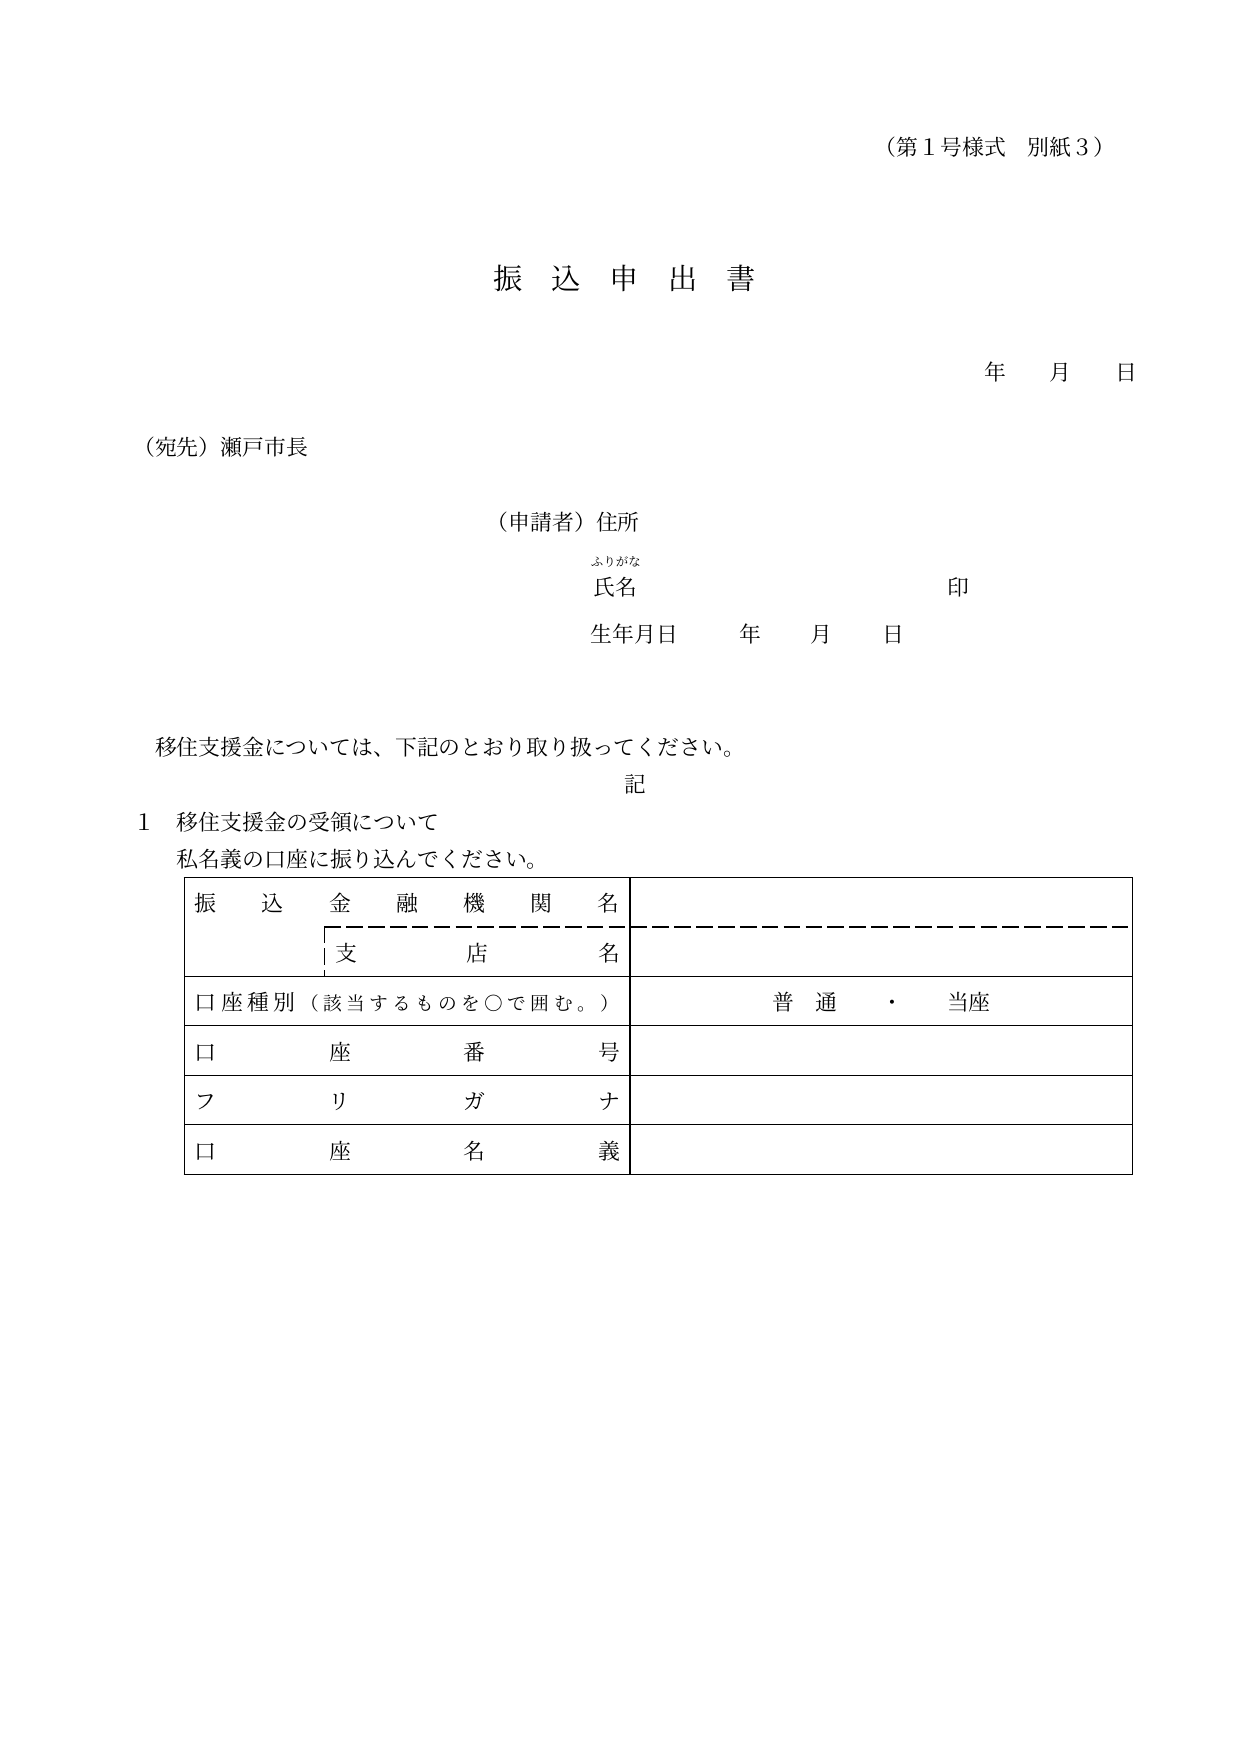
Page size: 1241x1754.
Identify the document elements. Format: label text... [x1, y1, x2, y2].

table_cell フリガナ [185, 1076, 629, 1124]
table_cell 口座種別（該当するものを○で囲む。） [185, 977, 629, 1025]
text １ 移住支援金の受領について [133, 802, 1137, 839]
table_cell [631, 1076, 1132, 1124]
text 振 込 申 出 書 [133, 239, 1115, 314]
text （申請者）住所 [399, 502, 1137, 539]
text 移住支援金については、下記のとおり取り扱ってください。 [133, 727, 1137, 764]
table_cell [631, 1026, 1132, 1075]
table_header [631, 878, 1132, 926]
text （第１号様式 別紙３） [133, 127, 1115, 164]
table_cell 口座名義 [185, 1125, 629, 1174]
table_cell [185, 926, 325, 976]
table_cell 普 通 ・ 当座 [631, 977, 1132, 1025]
text （宛先）瀬戸市長 [133, 427, 1137, 464]
text 私名義の口座に振り込んでください。 [133, 839, 1137, 877]
table_cell 口座番号 [185, 1026, 629, 1075]
table_cell 支店名 [325, 926, 629, 976]
table_cell [631, 926, 1132, 976]
text 印 [489, 539, 1137, 614]
table_cell [631, 1125, 1132, 1174]
table_header 振込金融機関名 [185, 878, 629, 926]
subtitle 記 [133, 764, 1137, 802]
text 生年月日 年 月 日 [489, 614, 1137, 652]
text 年 月 日 [133, 352, 1137, 389]
